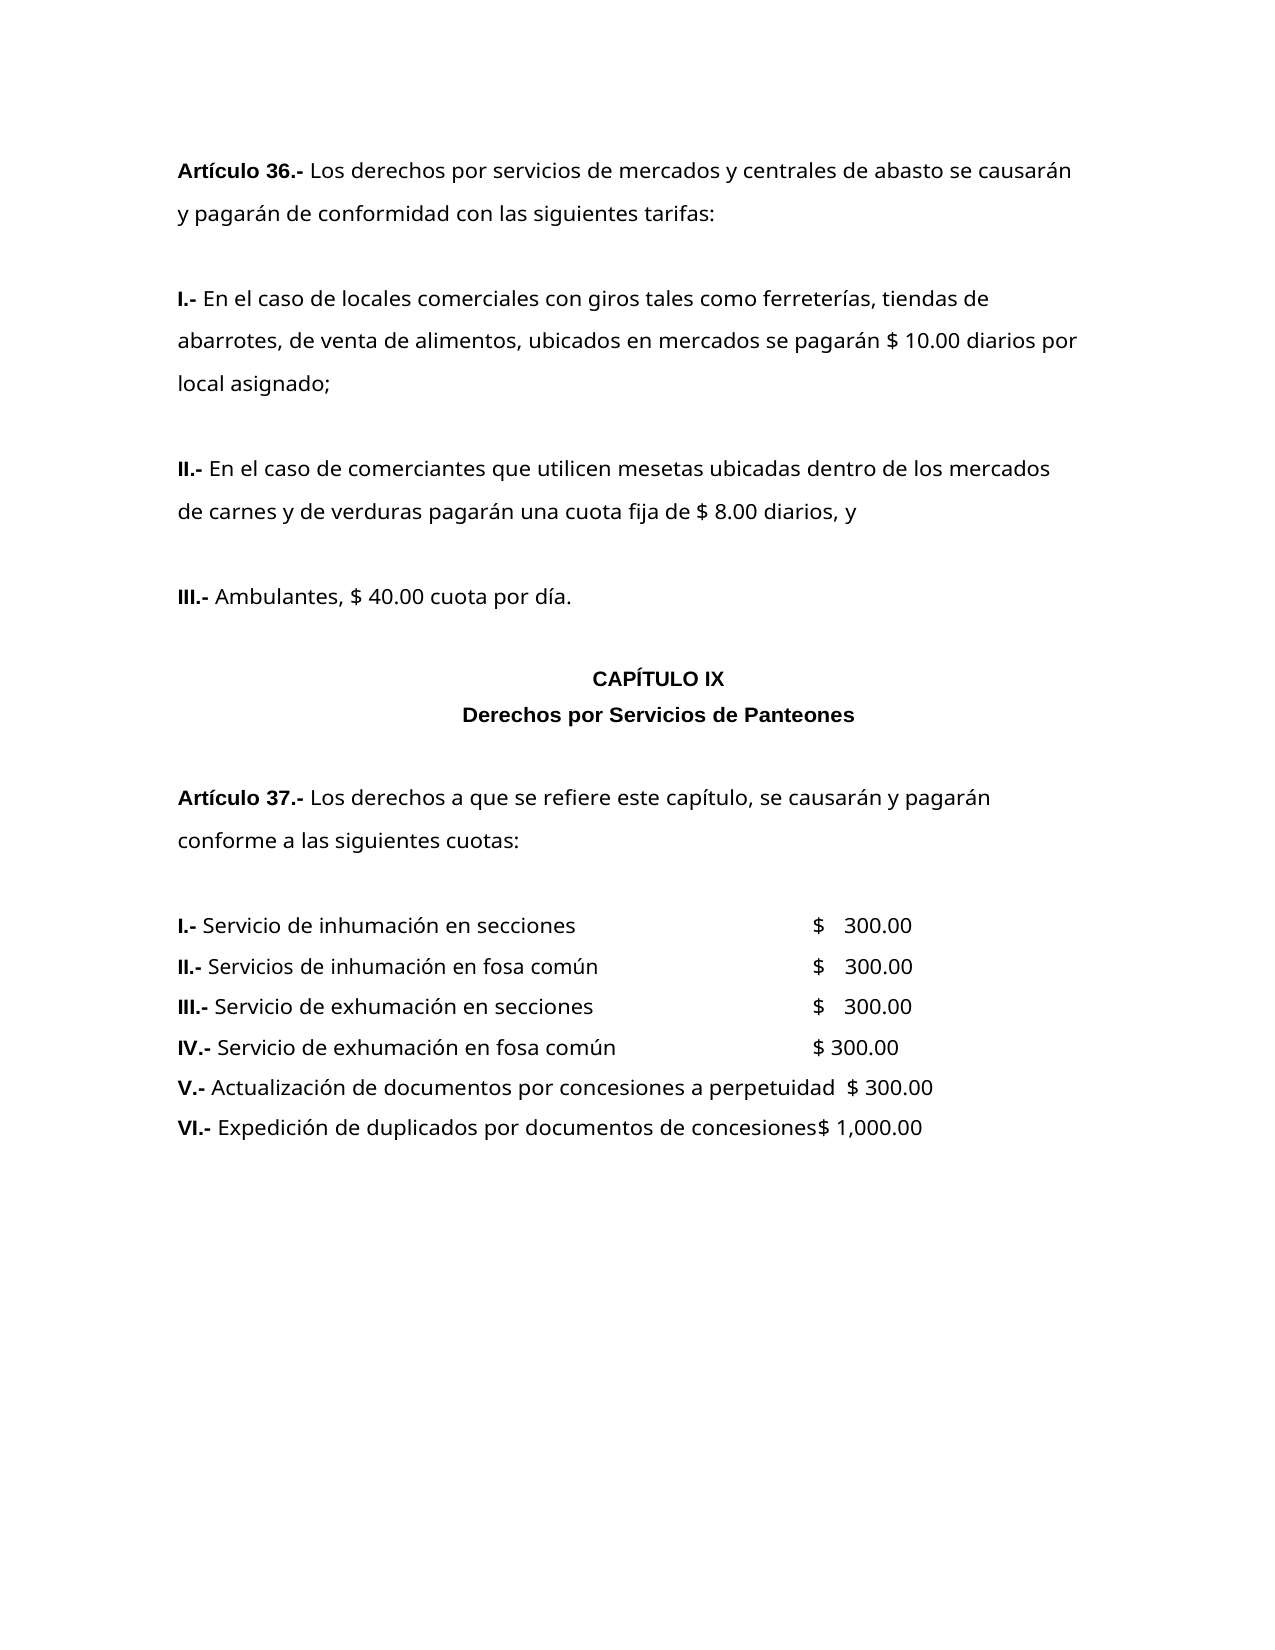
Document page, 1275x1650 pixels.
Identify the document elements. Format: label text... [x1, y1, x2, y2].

text Artículo 36.- Los derechos por servicios de mercados y centrales de abasto se causarán y pagarán de conformidad con las siguientes tarifas: [177, 156, 1084, 227]
text III.- Servicio de exhumación en secciones $ 300.00 [177, 992, 1150, 1021]
text I.- Servicio de inhumación en secciones $ 300.00 [177, 911, 1150, 940]
text VI.- Expedición de duplicados por documentos de concesiones $ 1,000.00 [177, 1113, 1150, 1142]
text I.- En el caso de locales comerciales con giros tales como ferreterías, tiendas de abarrotes, de venta de alimentos, ubicados en mercados se pagarán $ 10.00 diarios por local asignado; [177, 284, 1084, 397]
text CAPÍTULO IX [254, 667, 1062, 691]
text III.- Ambulantes, $ 40.00 cuota por día. [177, 582, 1150, 610]
text II.- En el caso de comerciantes que utilicen mesetas ubicadas dentro de los mercados de carnes y de verduras pagarán una cuota fija de $ 8.00 diarios, y [177, 454, 1057, 525]
text IV.- Servicio de exhumación en fosa común $ 300.00 [177, 1033, 1150, 1061]
text Derechos por Servicios de Panteones [254, 703, 1062, 727]
text II.- Servicios de inhumación en fosa común $ 300.00 [177, 952, 1150, 980]
text Artículo 37.- Los derechos a que se refiere este capítulo, se causarán y pagarán conforme a las siguientes cuotas: [177, 783, 1067, 854]
text V.- Actualización de documentos por concesiones a perpetuidad $ 300.00 [177, 1073, 1150, 1102]
